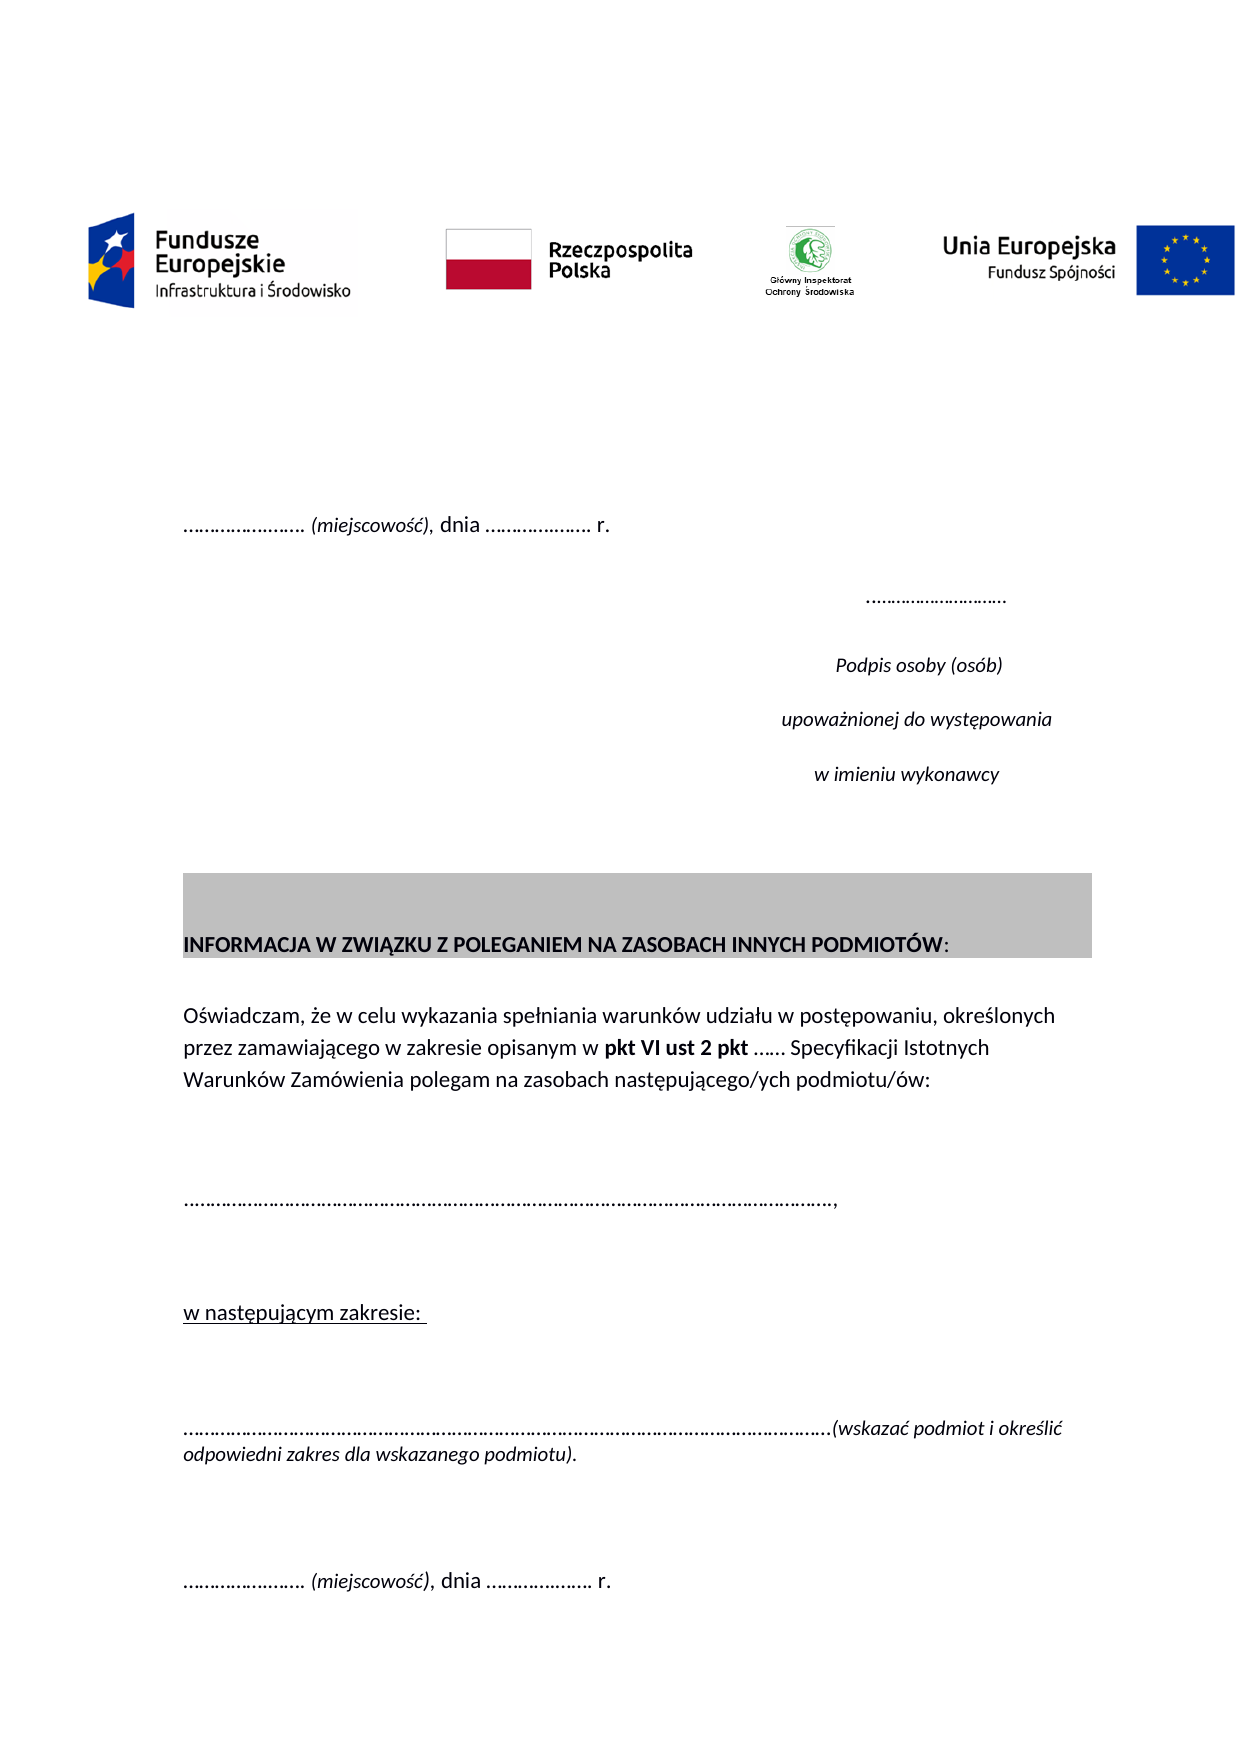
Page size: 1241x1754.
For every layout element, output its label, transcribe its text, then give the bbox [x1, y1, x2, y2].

text w imieniu wykonawcy [443, 761, 1092, 787]
text ……………………………………………………………………………………………………………(wskazać podmiot i określić odpowiedni zakres dla wskazanego podmiotu). [183, 1413, 1092, 1466]
text Oświadczam, że w celu wykazania spełniania warunków udziału w postępowaniu, określonych przez zamawiającego w zakresie opisanym w pkt VI ust 2 pkt …… Specyfikacji Istotnych Warunków Zamówienia polegam na zasobach następującego/ych podmiotu/ów: [183, 1001, 1092, 1094]
text ..……………………… [664, 581, 1092, 609]
text INFORMACJA W ZWIĄZKU Z POLEGANIEM NA ZASOBACH INNYCH PODMIOTÓW: [183, 930, 1092, 958]
text …………….……. (miejscowość), dnia ………….……. r. [183, 510, 1092, 538]
picture [71, 209, 1241, 317]
text w następującym zakresie: [183, 1298, 1092, 1327]
text upoważnionej do występowania [443, 707, 1092, 732]
text ..…………………………………………………………………………………………………………., [183, 1184, 1092, 1212]
text Podpis osoby (osób) [443, 652, 1092, 677]
text …………….……. (miejscowość), dnia ………….……. r. [183, 1567, 1092, 1595]
